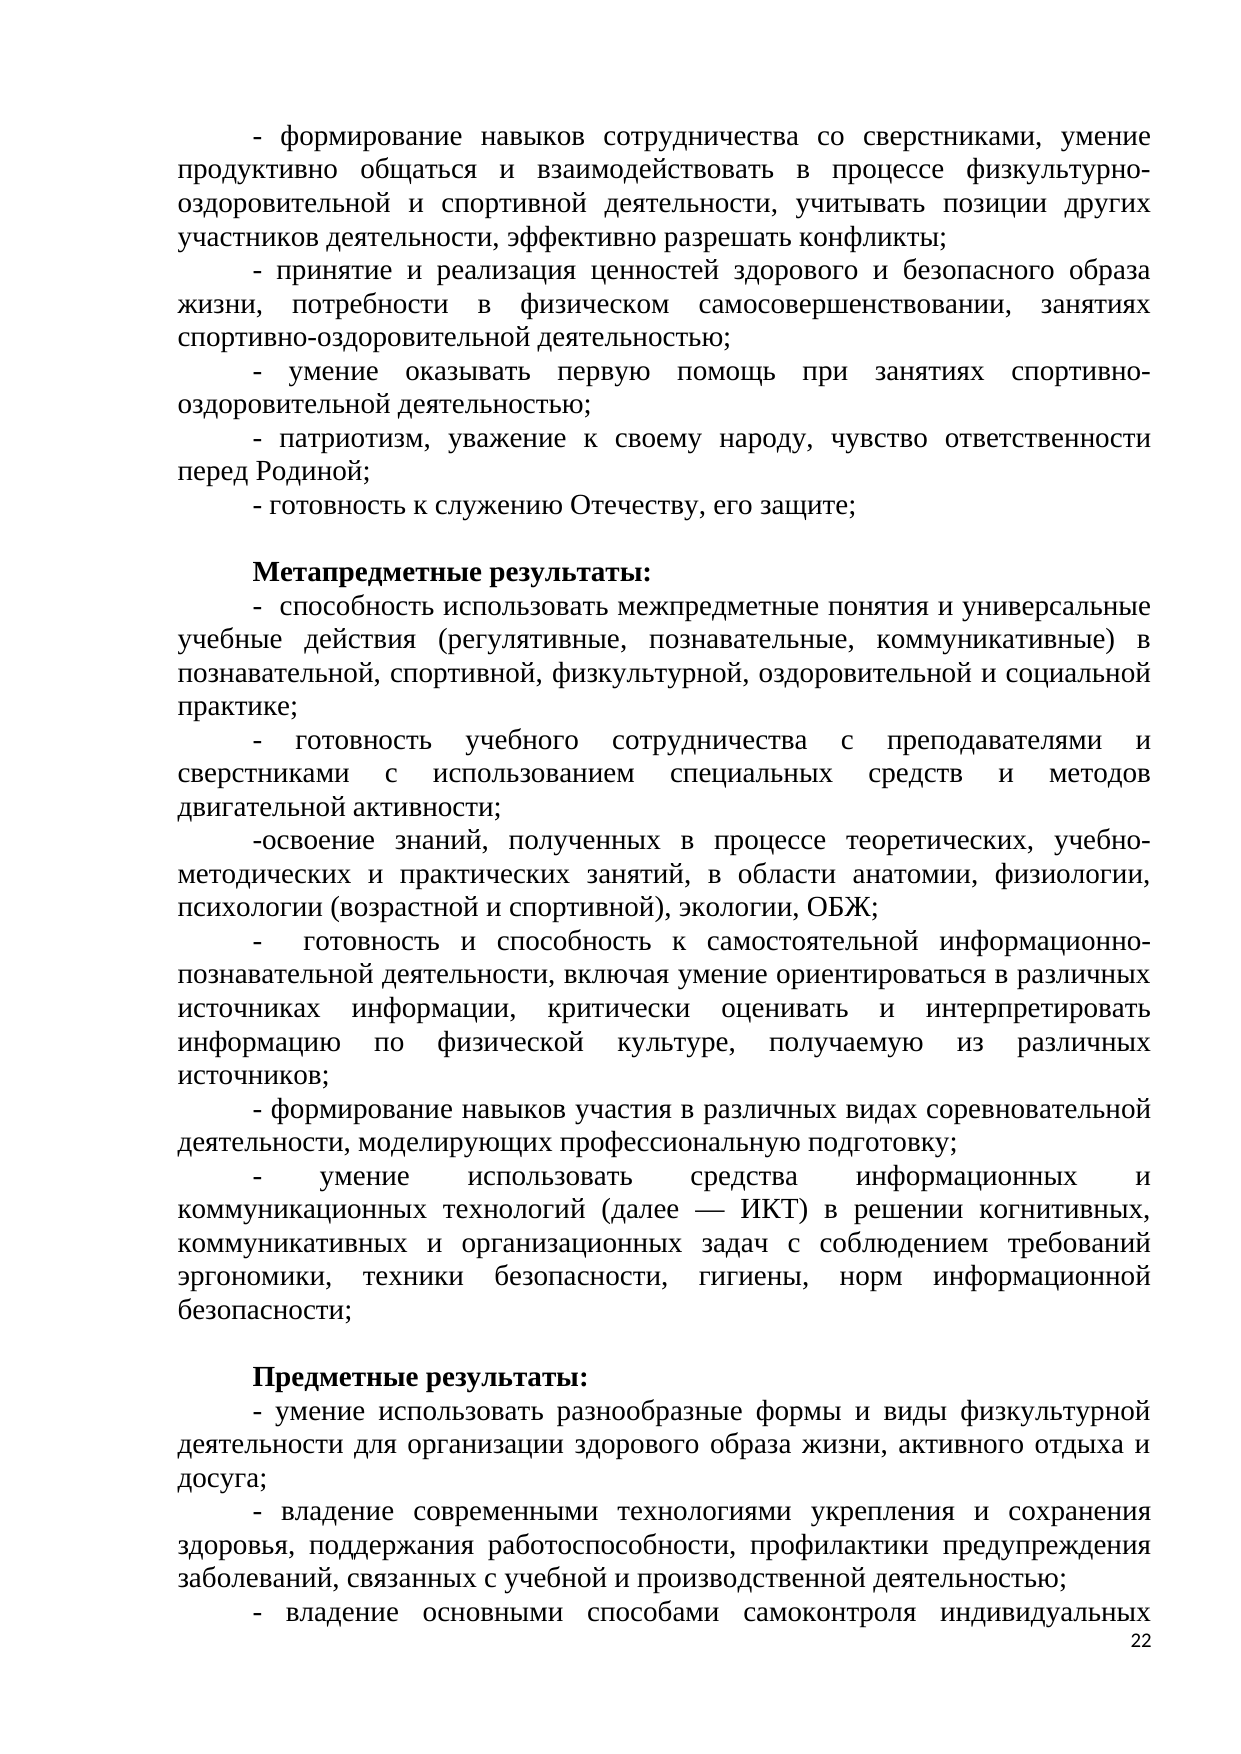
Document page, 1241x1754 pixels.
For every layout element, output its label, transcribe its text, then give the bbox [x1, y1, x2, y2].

text Метапредметные результаты: [177, 554, 1152, 588]
text Предметные результаты: [177, 1359, 1152, 1393]
text - умение оказывать первую помощь при занятиях спортивно-оздоровительной деятельностью; [177, 353, 1152, 420]
text -освоение знаний, полученных в процессе теоретических, учебно-методических и практических занятий, в области анатомии, физиологии, психологии (возрастной и спортивной), экологии, ОБЖ; [177, 822, 1152, 923]
text - формирование навыков участия в различных видах соревновательной деятельности, моделирующих профессиональную подготовку; [177, 1091, 1152, 1158]
text - способность использовать межпредметные понятия и универсальные учебные действия (регулятивные, познавательные, коммуникативные) в познавательной, спортивной, физкультурной, оздоровительной и социальной практике; [177, 588, 1152, 722]
text - принятие и реализация ценностей здорового и безопасного образа жизни, потребности в физическом самосовершенствовании, занятиях спортивно-оздоровительной деятельностью; [177, 252, 1152, 353]
text - владение современными технологиями укрепления и сохранения здоровья, поддержания работоспособности, профилактики предупреждения заболеваний, связанных с учебной и производственной деятельностью; [177, 1493, 1152, 1594]
text - готовность к служению Отечеству, его защите; [177, 487, 1152, 521]
text - формирование навыков сотрудничества со сверстниками, умение продуктивно общаться и взаимодействовать в процессе физкультурно-оздоровительной и спортивной деятельности, учитывать позиции других участников деятельности, эффективно разрешать конфликты; [177, 118, 1152, 252]
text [177, 1594, 1152, 1627]
text - готовность учебного сотрудничества с преподавателями и сверстниками с использованием специальных средств и методов двигательной активности; [177, 722, 1152, 822]
text - патриотизм, уважение к своему народу, чувство ответственности перед Родиной; [177, 420, 1152, 487]
text - готовность и способность к самостоятельной информационно-познавательной деятельности, включая умение ориентироваться в различных источниках информации, критически оценивать и интерпретировать информацию по физической культуре, получаемую из различных источников; [177, 923, 1152, 1091]
text - умение использовать средства информационных и коммуникационных технологий (далее — ИКТ) в решении когнитивных, коммуникативных и организационных задач с соблюдением требований эргономики, техники безопасности, гигиены, норм информационной безопасности; [177, 1158, 1152, 1326]
text - умение использовать разнообразные формы и виды физкультурной деятельности для организации здорового образа жизни, активного отдыха и досуга; [177, 1393, 1152, 1493]
